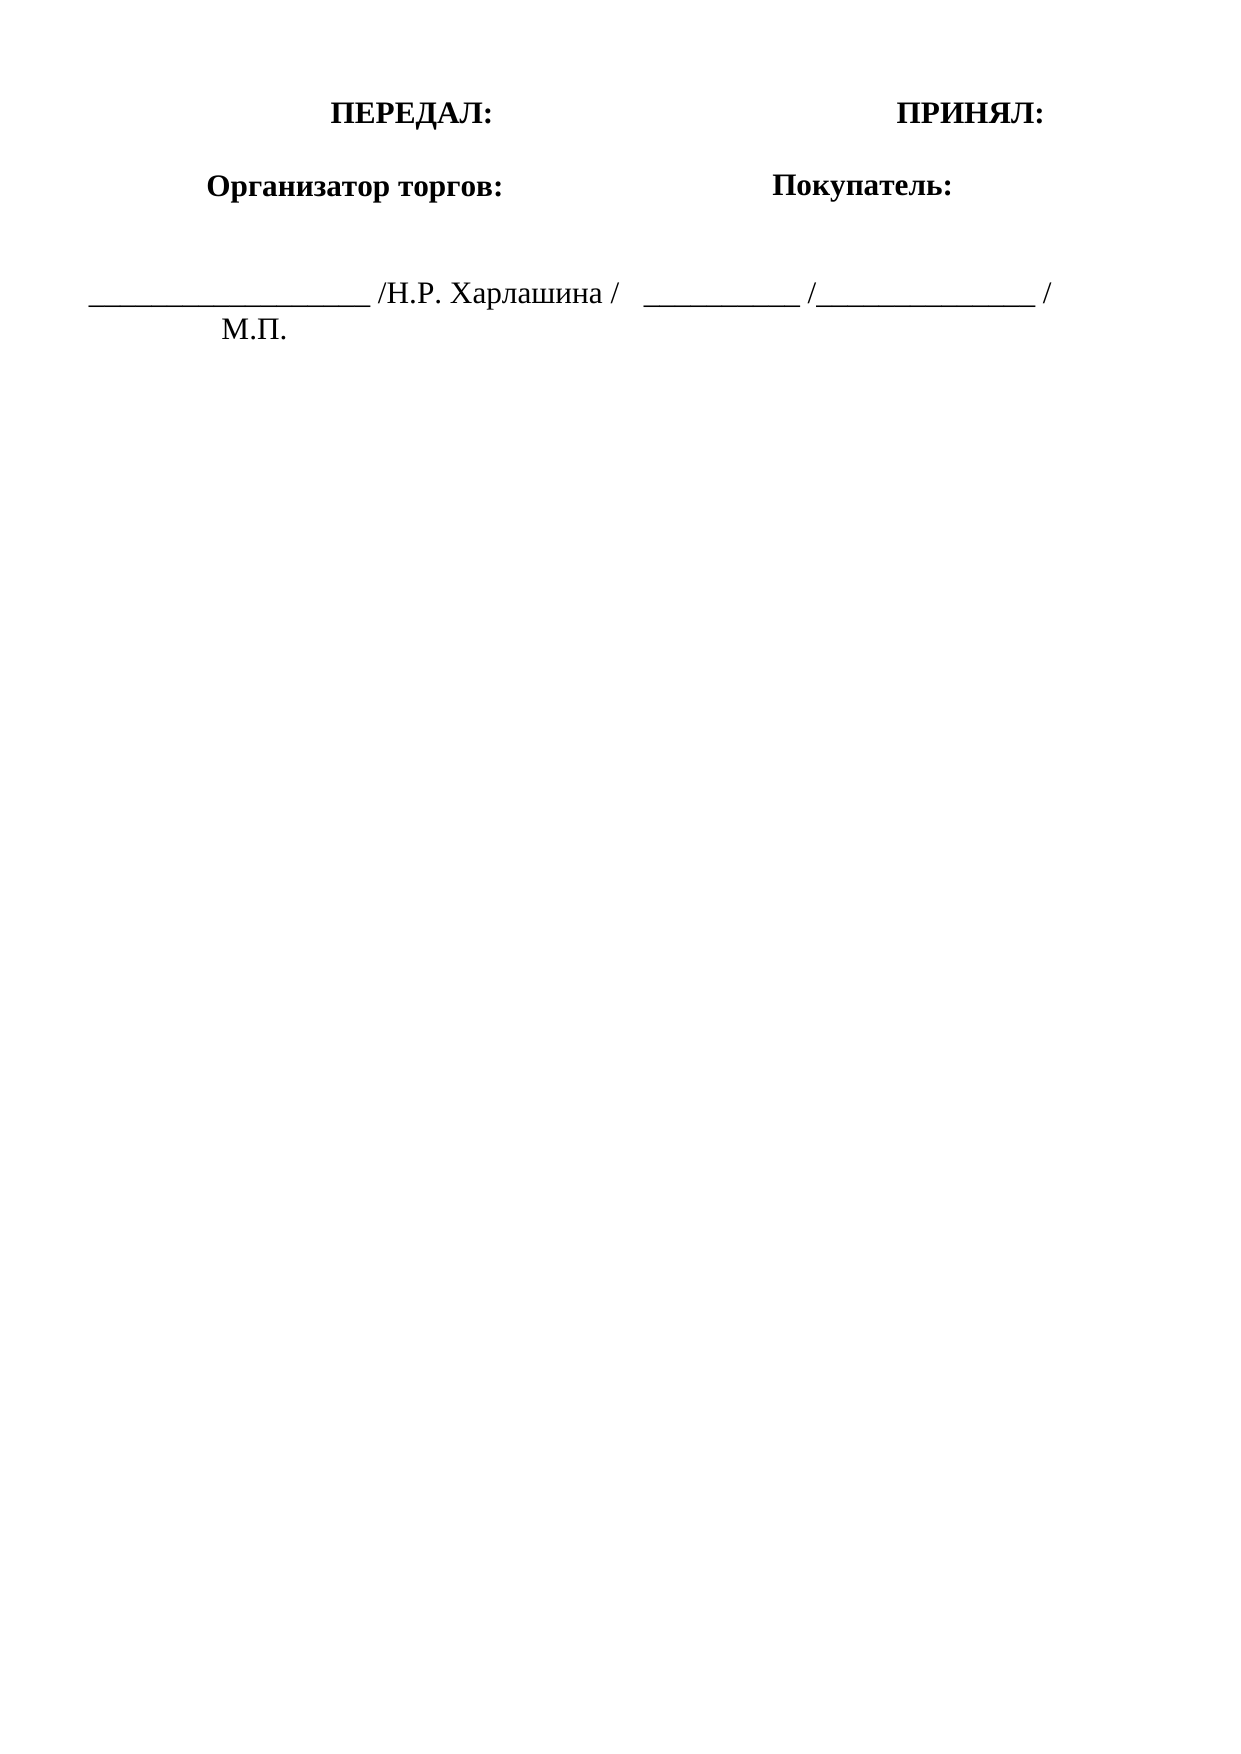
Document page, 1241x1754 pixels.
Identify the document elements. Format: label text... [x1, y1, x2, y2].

table_cell __________________ /Н.Р. Харлашина / М.П. [78, 238, 632, 346]
table_cell __________ /______________ / [632, 238, 1093, 346]
text ПЕРЕДАЛ: ПРИНЯЛ: [89, 94, 1181, 130]
table_header Покупатель: [632, 166, 1093, 238]
table_header Организатор торгов: [78, 166, 632, 238]
